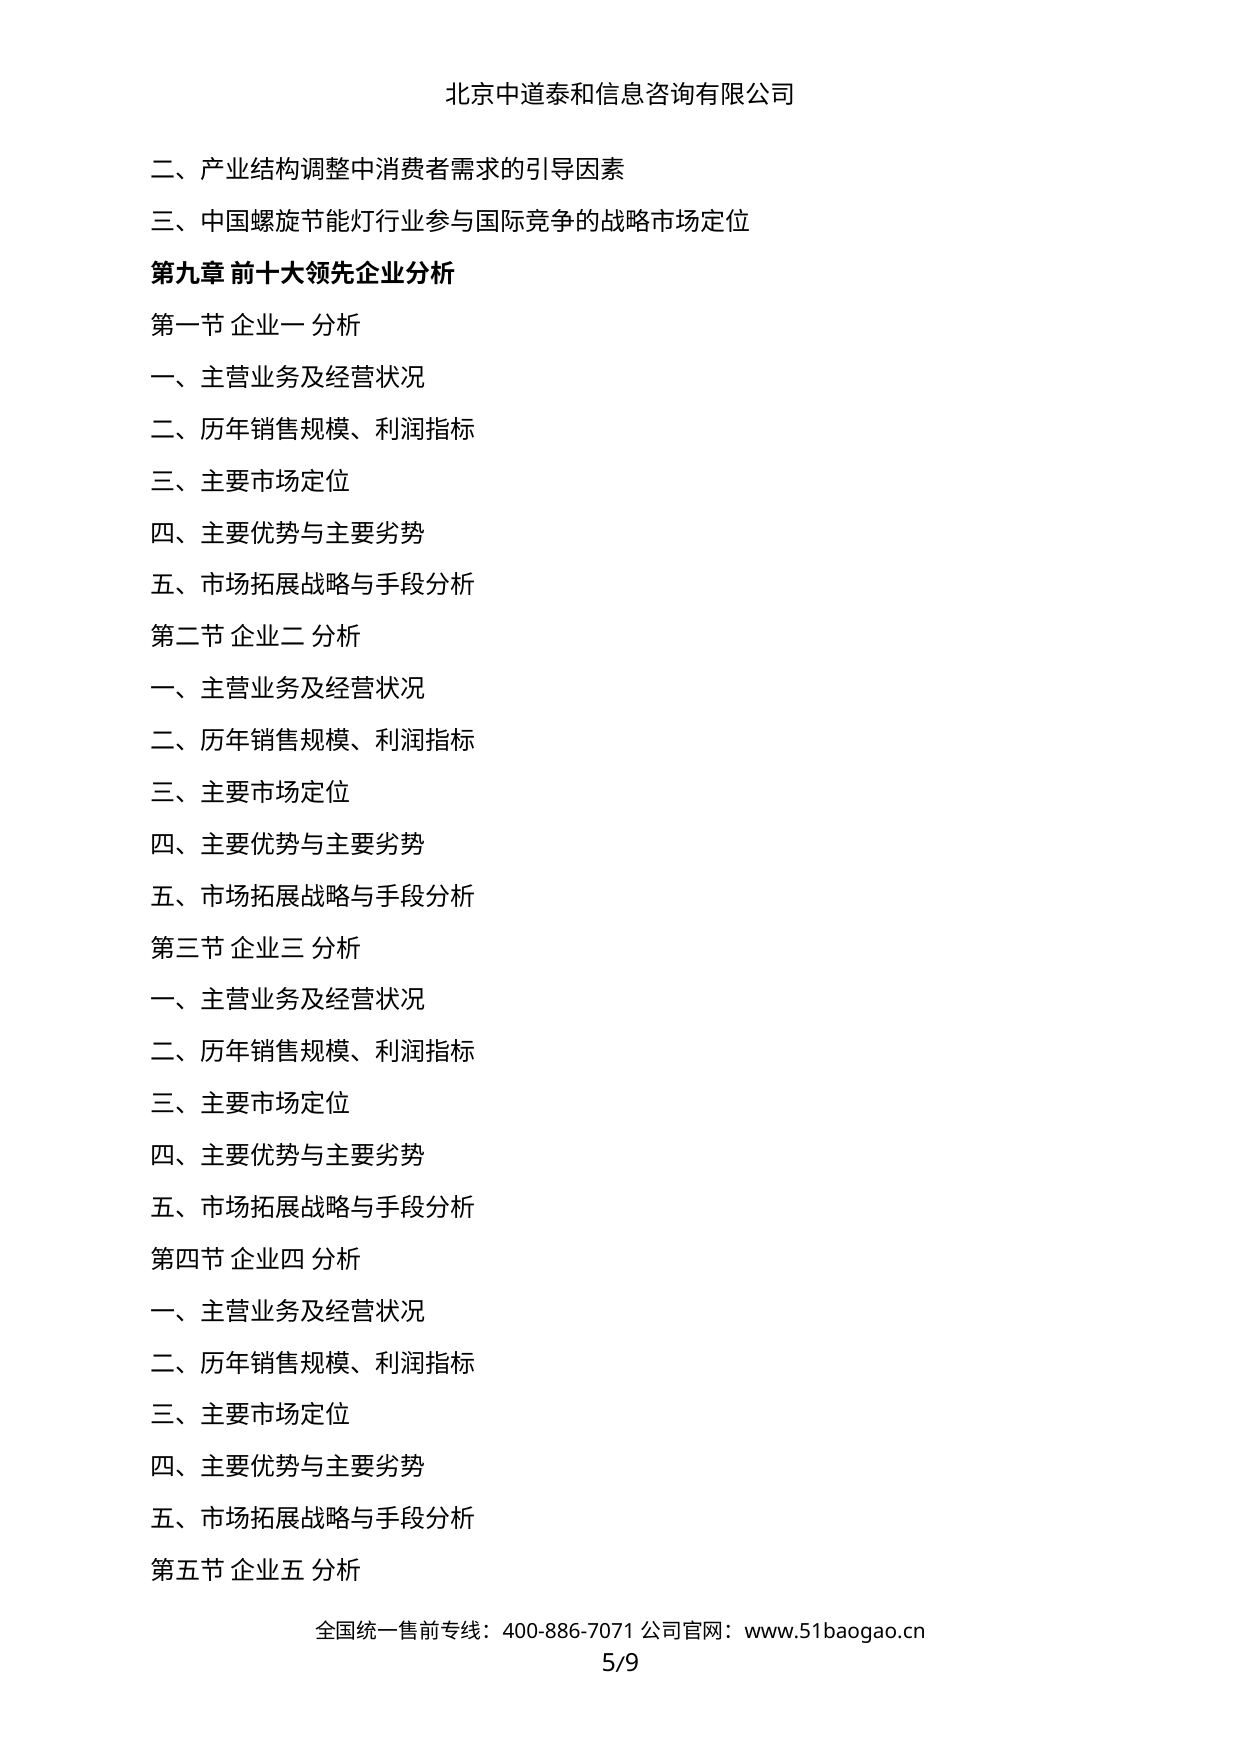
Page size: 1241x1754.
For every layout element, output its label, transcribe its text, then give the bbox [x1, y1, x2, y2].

text 四、主要优势与主要劣势 [150, 1136, 1090, 1172]
text 二、历年销售规模、利润指标 [150, 409, 1090, 446]
text 四、主要优势与主要劣势 [150, 1447, 1090, 1483]
text 二、历年销售规模、利润指标 [150, 1343, 1090, 1379]
text 四、主要优势与主要劣势 [150, 513, 1090, 549]
text 第二节 企业二 分析 [150, 617, 1090, 653]
text 二、产业结构调整中消费者需求的引导因素 [150, 150, 1090, 186]
text 第一节 企业一 分析 [150, 306, 1090, 342]
text 三、主要市场定位 [150, 772, 1090, 809]
text 一、主营业务及经营状况 [150, 669, 1090, 705]
text 第五节 企业五 分析 [150, 1551, 1090, 1587]
text 一、主营业务及经营状况 [150, 980, 1090, 1016]
text 五、市场拓展战略与手段分析 [150, 565, 1090, 601]
text 二、历年销售规模、利润指标 [150, 1032, 1090, 1068]
text 五、市场拓展战略与手段分析 [150, 1187, 1090, 1224]
text 三、主要市场定位 [150, 1395, 1090, 1431]
text 第三节 企业三 分析 [150, 928, 1090, 964]
text 一、主营业务及经营状况 [150, 357, 1090, 394]
text 第四节 企业四 分析 [150, 1239, 1090, 1276]
text 二、历年销售规模、利润指标 [150, 721, 1090, 757]
text 五、市场拓展战略与手段分析 [150, 1499, 1090, 1535]
text 第九章 前十大领先企业分析 [150, 254, 1090, 290]
text 三、主要市场定位 [150, 1084, 1090, 1120]
text 一、主营业务及经营状况 [150, 1291, 1090, 1327]
text 四、主要优势与主要劣势 [150, 824, 1090, 861]
text 五、市场拓展战略与手段分析 [150, 876, 1090, 912]
text 三、主要市场定位 [150, 461, 1090, 497]
text 三、中国螺旋节能灯行业参与国际竞争的战略市场定位 [150, 202, 1090, 238]
